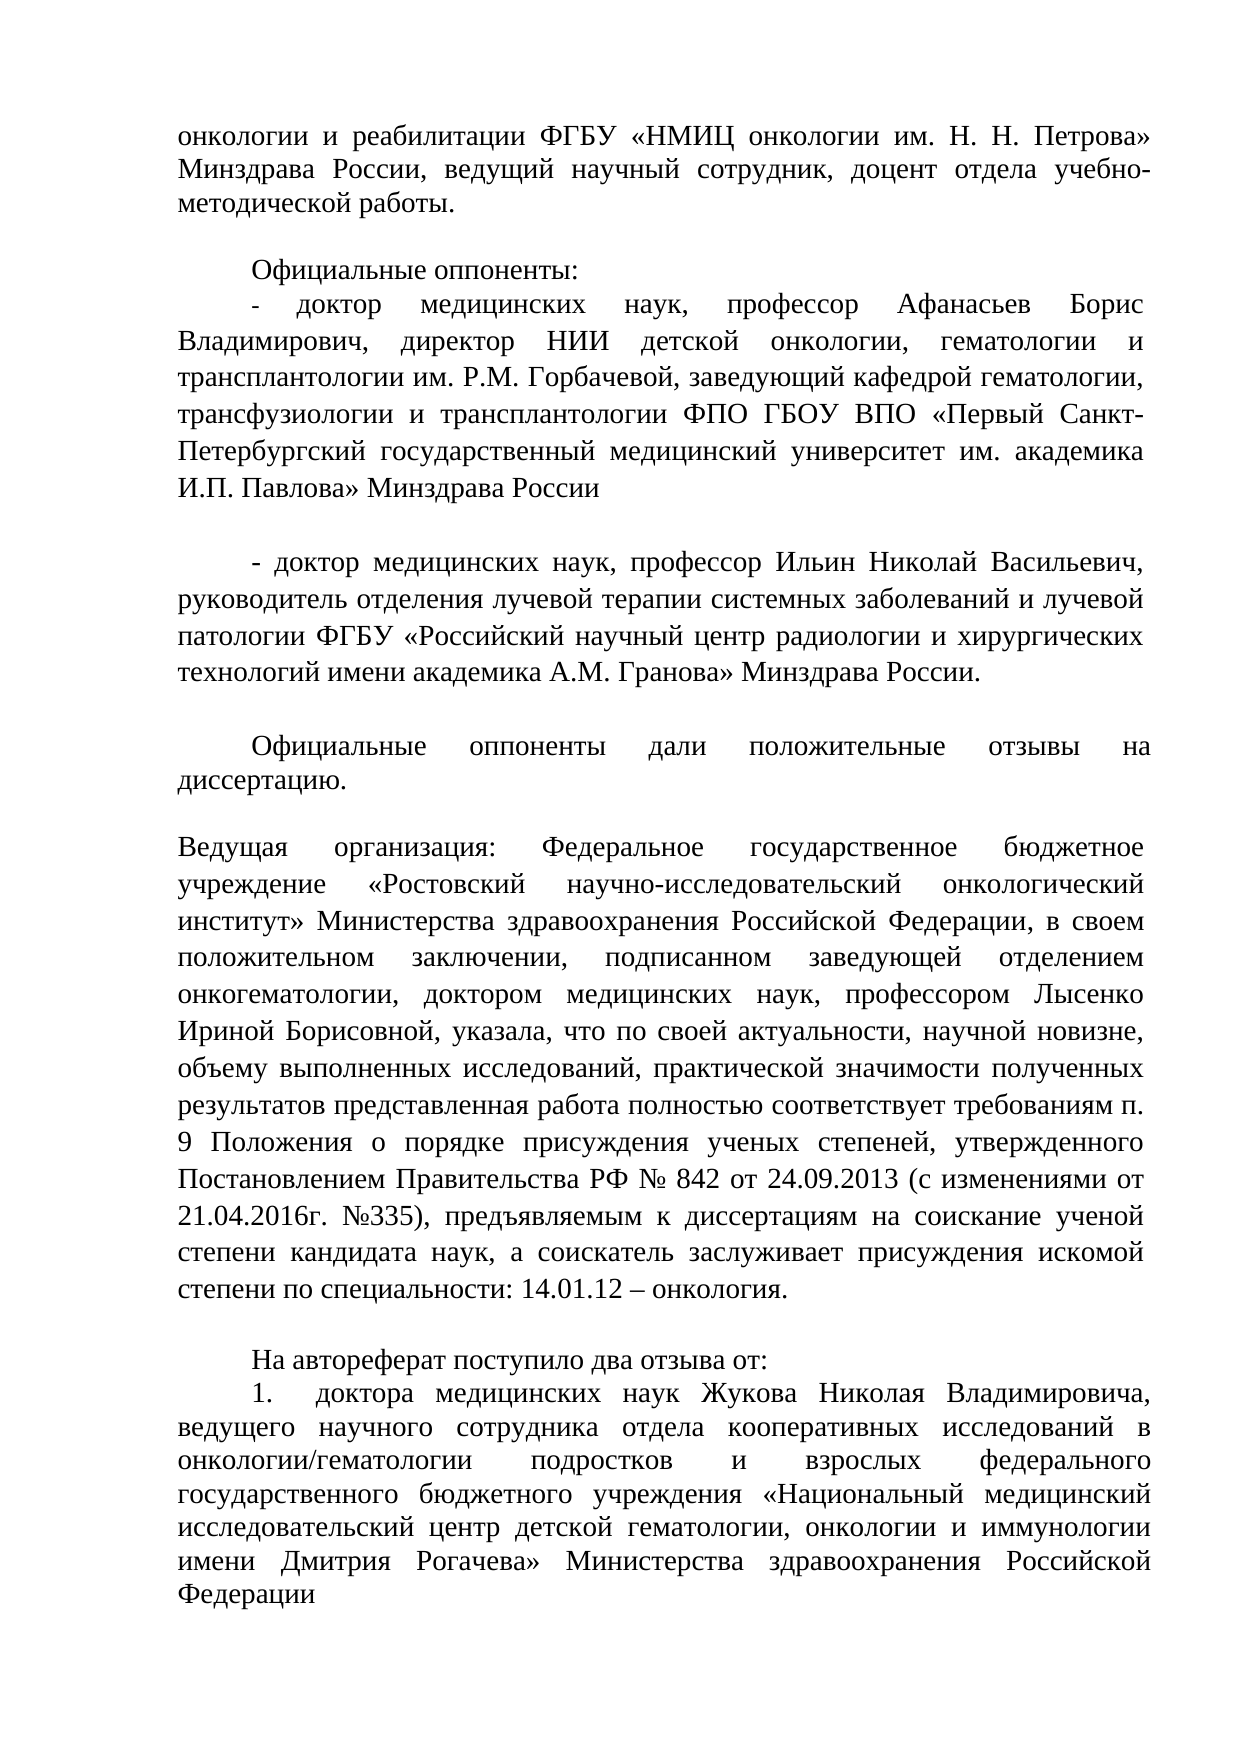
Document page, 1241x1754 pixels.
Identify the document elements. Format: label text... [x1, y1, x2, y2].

text Ведущая организация: Федеральное государственное бюджетное учреждение «Ростовский научно-исследовательский онкологический институт» Министерства здравоохранения Российской Федерации, в своем положительном заключении, подписанном заведующей отделением онкогематологии, доктором медицинских наук, профессором Лысенко Ириной Борисовной, указала, что по своей актуальности, научной новизне, объему выполненных исследований, практической значимости полученных результатов представленная работа полностью соответствует требованиям п. 9 Положения о порядке присуждения ученых степеней, утвержденного Постановлением Правительства РФ № 842 от 24.09.2013 (с изменениями от 21.04.2016г. №335), предъявляемым к диссертациям на соискание ученой степени кандидата наук, а соискатель заслуживает присуждения искомой степени по специальности: 14.01.12 – онкология. [177, 829, 1144, 1305]
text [177, 118, 1152, 219]
text - доктор медицинских наук, профессор Ильин Николай Васильевич, руководитель отделения лучевой терапии системных заболеваний и лучевой патологии ФГБУ «Российский научный центр радиологии и хирургических технологий имени академика А.М. Гранова» Минздрава России. [177, 544, 1144, 688]
text Официальные оппоненты: [177, 252, 1152, 286]
text - доктор медицинских наук, профессор Афанасьев Борис Владимирович, директор НИИ детской онкологии, гематологии и трансплантологии им. Р.М. Горбачевой, заведующий кафедрой гематологии, трансфузиологии и трансплантологии ФПО ГБОУ ВПО «Первый Санкт-Петербургский государственный медицинский университет им. академика И.П. Павлова» Минздрава России [177, 286, 1144, 504]
text На автореферат поступило два отзыва от: [177, 1342, 1152, 1375]
text Официальные оппоненты дали положительные отзывы на диссертацию. [177, 728, 1152, 795]
text 1. доктора медицинских наук Жукова Николая Владимировича, ведущего научного сотрудника отдела кооперативных исследований в онкологии/гематологии подростков и взрослых федерального государственного бюджетного учреждения «Национальный медицинский исследовательский центр детской гематологии, онкологии и иммунологии имени Дмитрия Рогачева» Министерства здравоохранения Российской Федерации [177, 1375, 1152, 1610]
